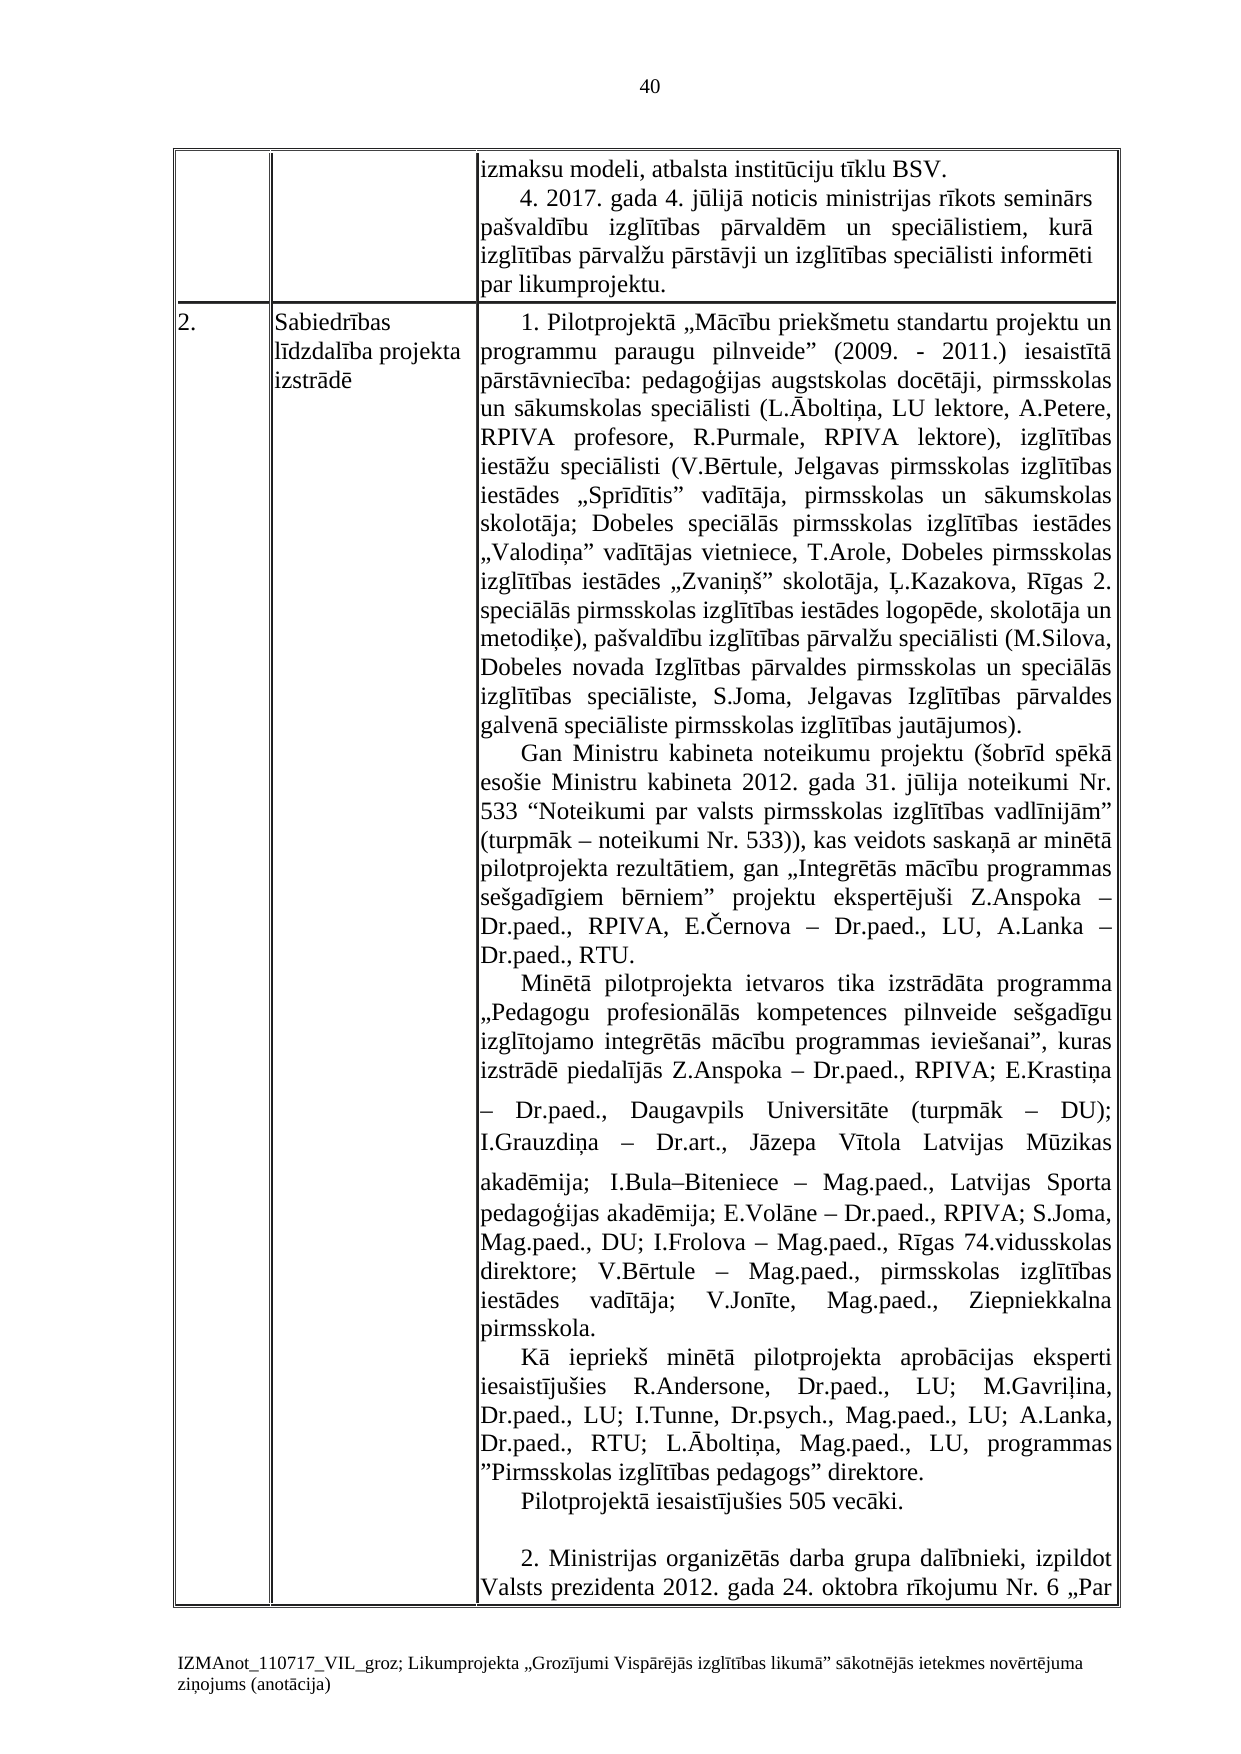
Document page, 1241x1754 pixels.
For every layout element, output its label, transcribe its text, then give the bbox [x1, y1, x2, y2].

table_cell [477, 301, 1117, 1604]
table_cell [477, 151, 1117, 301]
table_cell 2. [176, 301, 271, 1604]
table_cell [271, 304, 477, 1604]
table_cell 1. [174, 149, 271, 301]
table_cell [271, 149, 477, 301]
